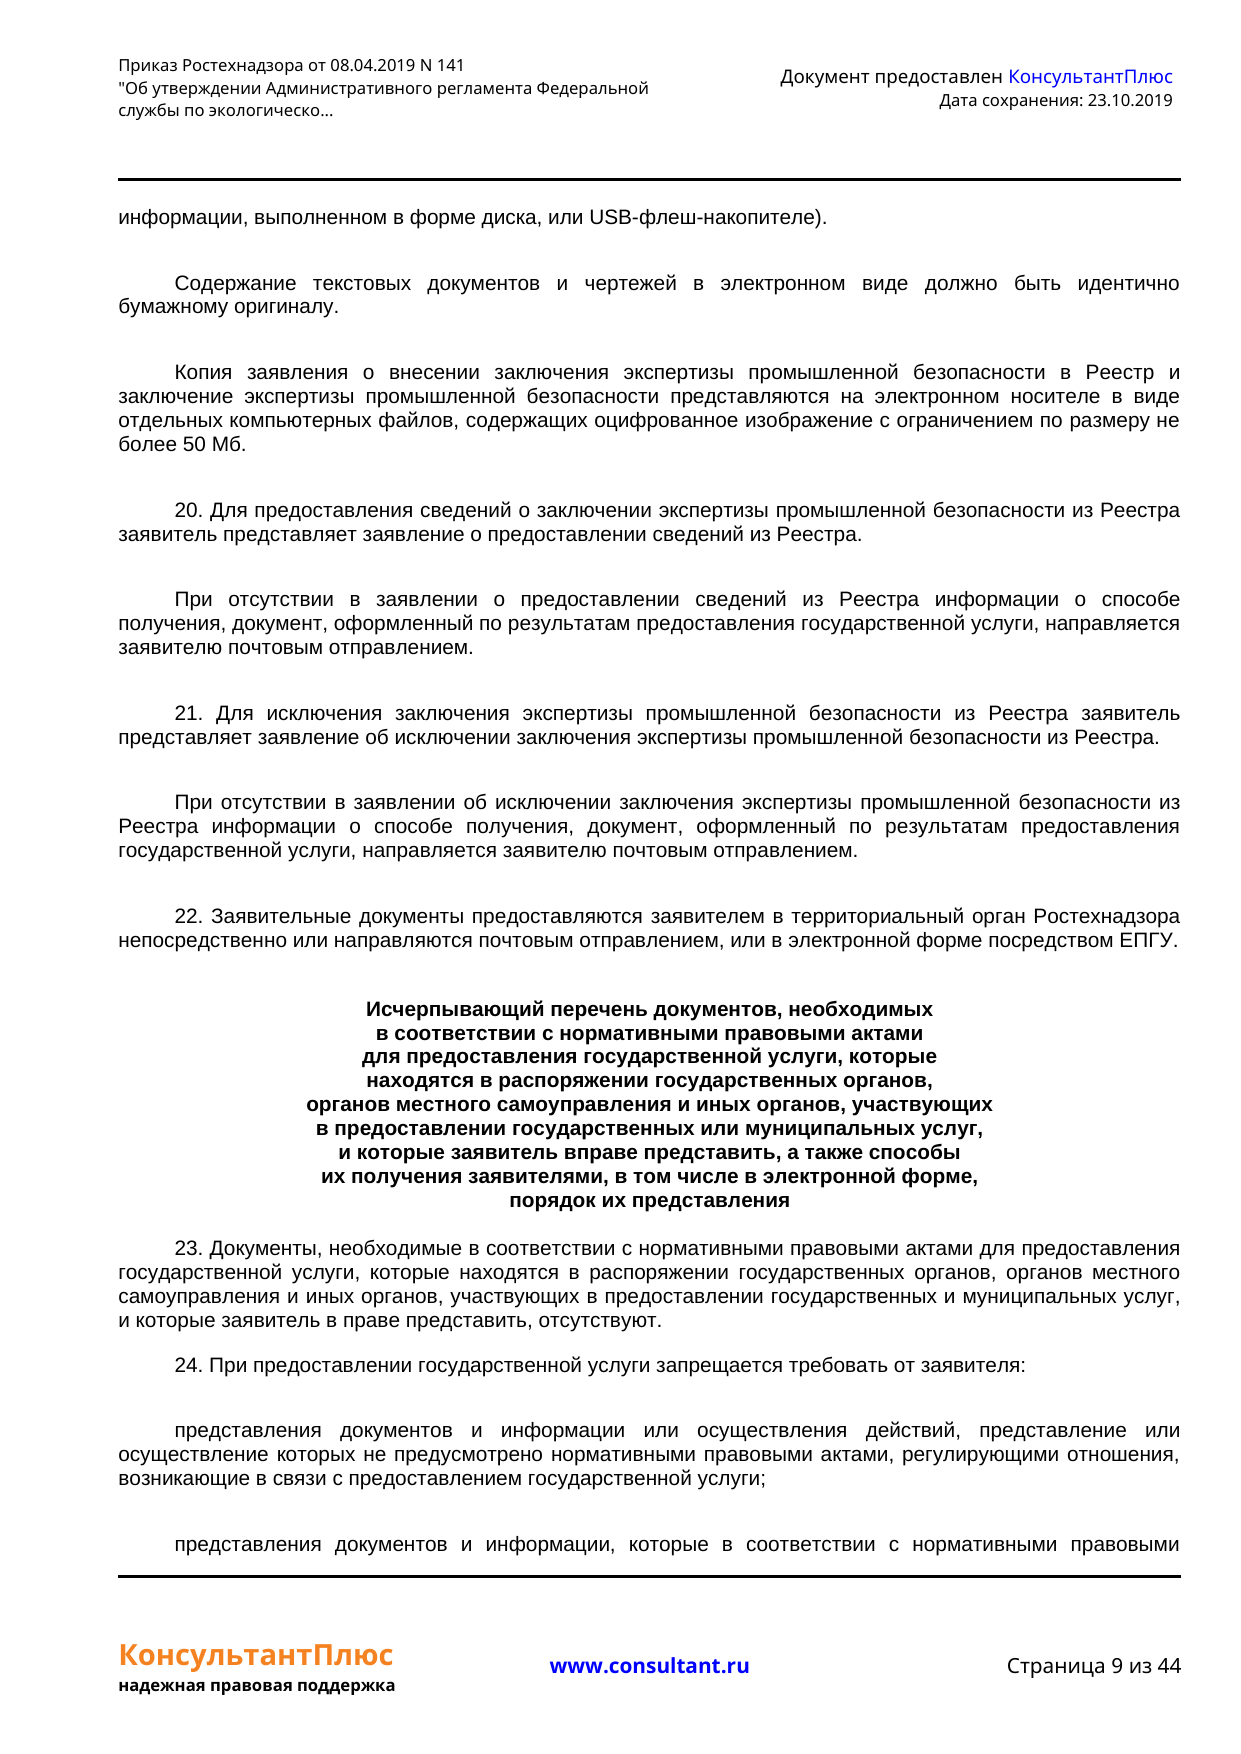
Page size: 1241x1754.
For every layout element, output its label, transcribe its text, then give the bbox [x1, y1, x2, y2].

text Содержание текстовых документов и чертежей в электронном виде должно быть идентично бумажному оригиналу. [118, 270, 1181, 318]
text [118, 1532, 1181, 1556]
text 21. Для исключения заключения экспертизы промышленной безопасности из Реестра заявитель представляет заявление об исключении заключения экспертизы промышленной безопасности из Реестра. [118, 701, 1181, 748]
text 20. Для предоставления сведений о заключении экспертизы промышленной безопасности из Реестра заявитель представляет заявление о предоставлении сведений из Реестра. [118, 497, 1181, 545]
title органов местного самоуправления и иных органов, участвующих [118, 1092, 1181, 1116]
title Исчерпывающий перечень документов, необходимых [118, 996, 1181, 1020]
title порядок их представления [118, 1188, 1181, 1212]
title в предоставлении государственных или муниципальных услуг, [118, 1116, 1181, 1140]
text представления документов и информации или осуществления действий, представление или осуществление которых не предусмотрено нормативными правовыми актами, регулирующими отношения, возникающие в связи с предоставлением государственной услуги; [118, 1418, 1181, 1490]
title в соответствии с нормативными правовыми актами [118, 1020, 1181, 1044]
title и которые заявитель вправе представить, а также способы [118, 1140, 1181, 1164]
text При отсутствии в заявлении о предоставлении сведений из Реестра информации о способе получения, документ, оформленный по результатам предоставления государственной услуги, направляется заявителю почтовым отправлением. [118, 587, 1181, 659]
title их получения заявителями, в том числе в электронной форме, [118, 1164, 1181, 1188]
text При отсутствии в заявлении об исключении заключения экспертизы промышленной безопасности из Реестра информации о способе получения, документ, оформленный по результатам предоставления государственной услуги, направляется заявителю почтовым отправлением. [118, 790, 1181, 862]
text 22. Заявительные документы предоставляются заявителем в территориальный орган Ростехнадзора непосредственно или направляются почтовым отправлением, или в электронной форме посредством ЕПГУ. [118, 904, 1181, 952]
title для предоставления государственной услуги, которые [118, 1044, 1181, 1068]
text Копия заявления о внесении заключения экспертизы промышленной безопасности в Реестр и заключение экспертизы промышленной безопасности представляются на электронном носителе в виде отдельных компьютерных файлов, содержащих оцифрованное изображение с ограничением по размеру не более 50 Мб. [118, 360, 1181, 456]
text 23. Документы, необходимые в соответствии с нормативными правовыми актами для предоставления государственной услуги, которые находятся в распоряжении государственных органов, органов местного самоуправления и иных органов, участвующих в предоставлении государственных и муниципальных услуг, и которые заявитель в праве представить, отсутствуют. [118, 1236, 1181, 1332]
text 24. При предоставлении государственной услуги запрещается требовать от заявителя: [118, 1353, 1181, 1377]
title находятся в распоряжении государственных органов, [118, 1068, 1181, 1092]
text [118, 205, 1181, 229]
